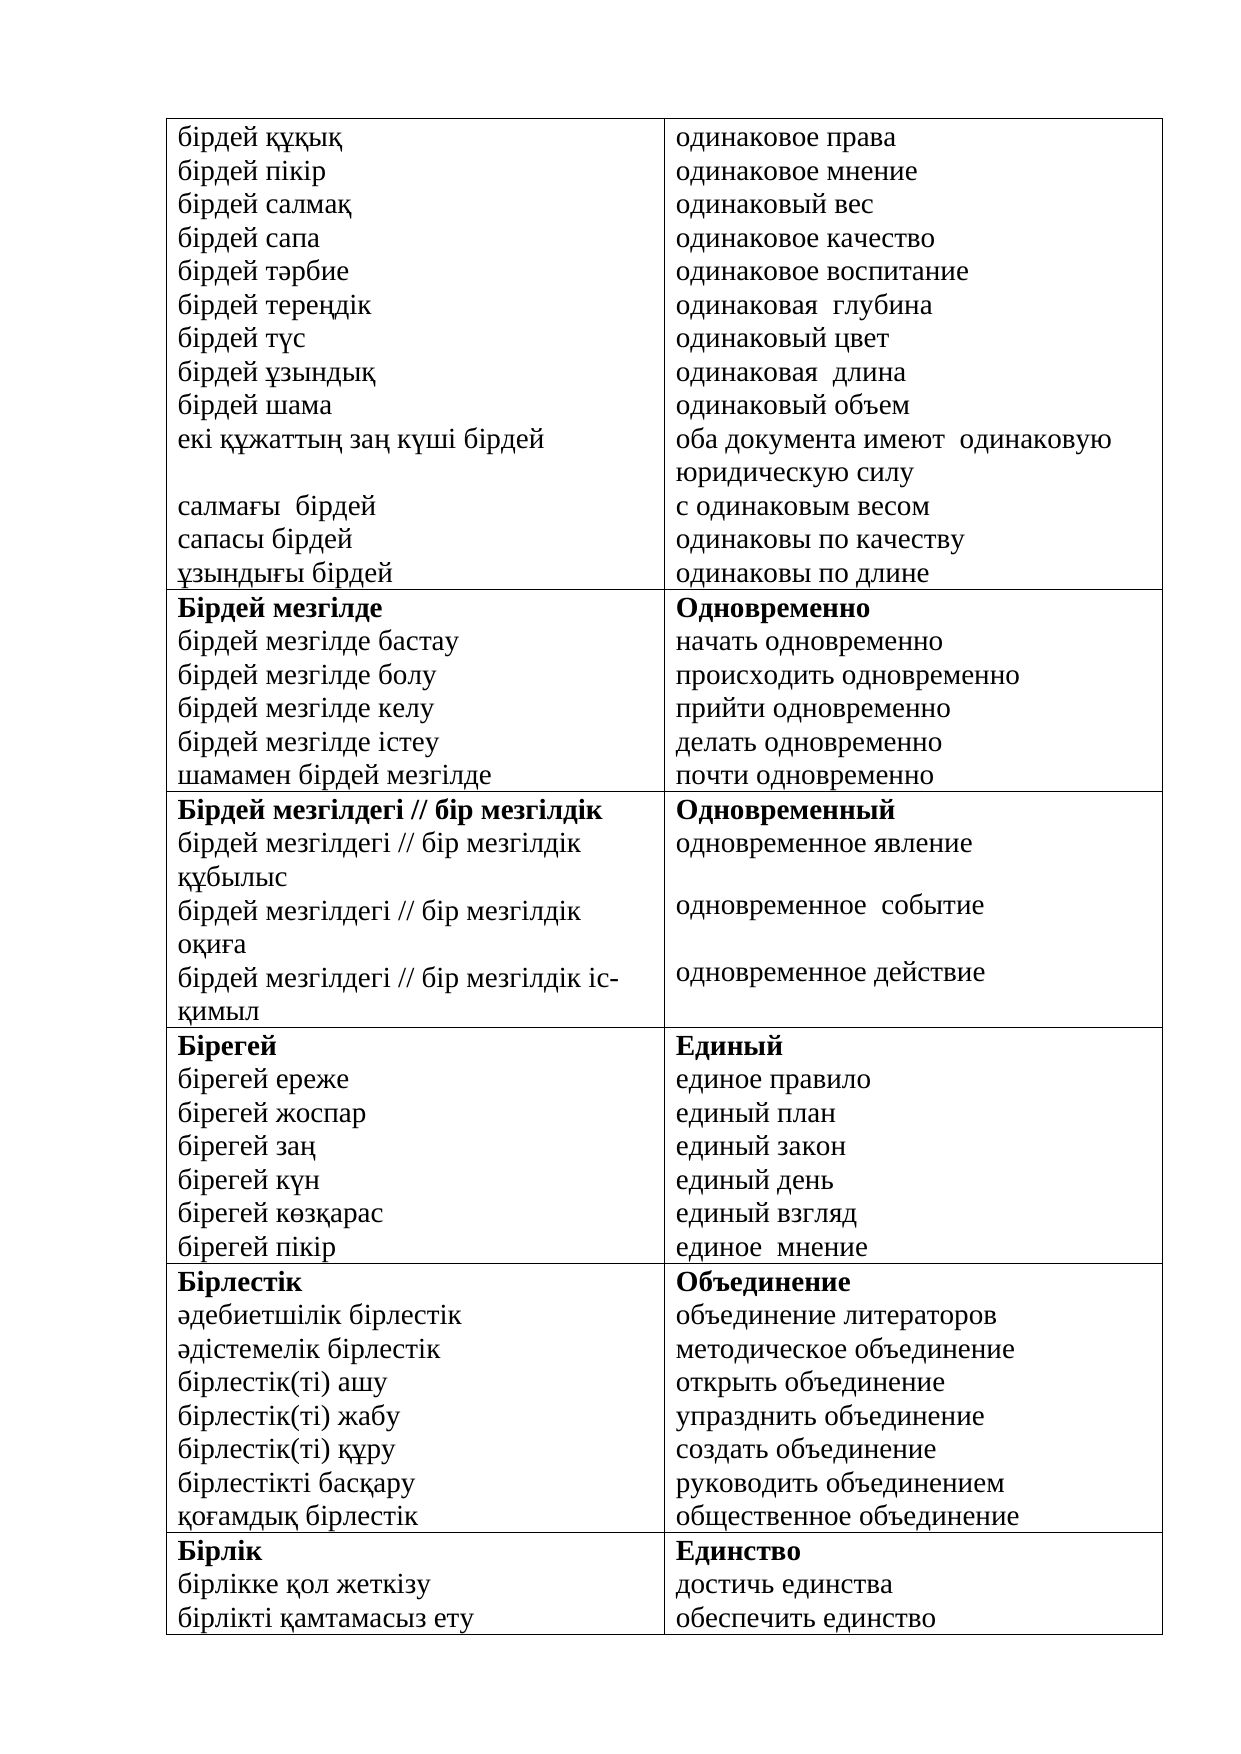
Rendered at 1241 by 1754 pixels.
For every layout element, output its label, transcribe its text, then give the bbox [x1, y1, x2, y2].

table_cell Бірлестік әдебиетшілік бірлестік әдістемелік бірлестік бірлестік(ті) ашу бірлестік(ті) жабу бірлестік(ті) құру бірлестікті басқару қоғамдық бірлестік [167, 1264, 664, 1532]
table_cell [665, 119, 1162, 589]
table_cell Одновременный одновременное явление одновременное событие одновременное действие [665, 792, 1162, 1027]
table_cell Объединение объединение литераторов методическое объединение открыть объединение упразднить объединение создать объединение руководить объединением общественное объединение [665, 1264, 1162, 1532]
table_cell Бірдей мезгілдегі // бір мезгілдік бірдей мезгілдегі // бір мезгілдік құбылыс бірдей мезгілдегі // бір мезгілдік оқиға бірдей мезгілдегі // бір мезгілдік іс-қимыл [167, 792, 664, 1027]
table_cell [167, 1533, 664, 1634]
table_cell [167, 119, 664, 589]
table_cell Бірегей бірегей ереже бірегей жоспар бірегей заң бірегей күн бірегей көзқарас бірегей пікір [167, 1028, 664, 1263]
table_cell Единый единое правило единый план единый закон единый день единый взгляд единое мнение [665, 1028, 1162, 1263]
table_cell Бірдей мезгілде бірдей мезгілде бастау бірдей мезгілде болу бірдей мезгілде келу бірдей мезгілде істеу шамамен бірдей мезгілде [167, 590, 664, 791]
table_cell Одновременно начать одновременно происходить одновременно прийти одновременно делать одновременно почти одновременно [665, 590, 1162, 791]
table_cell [665, 1533, 1162, 1634]
